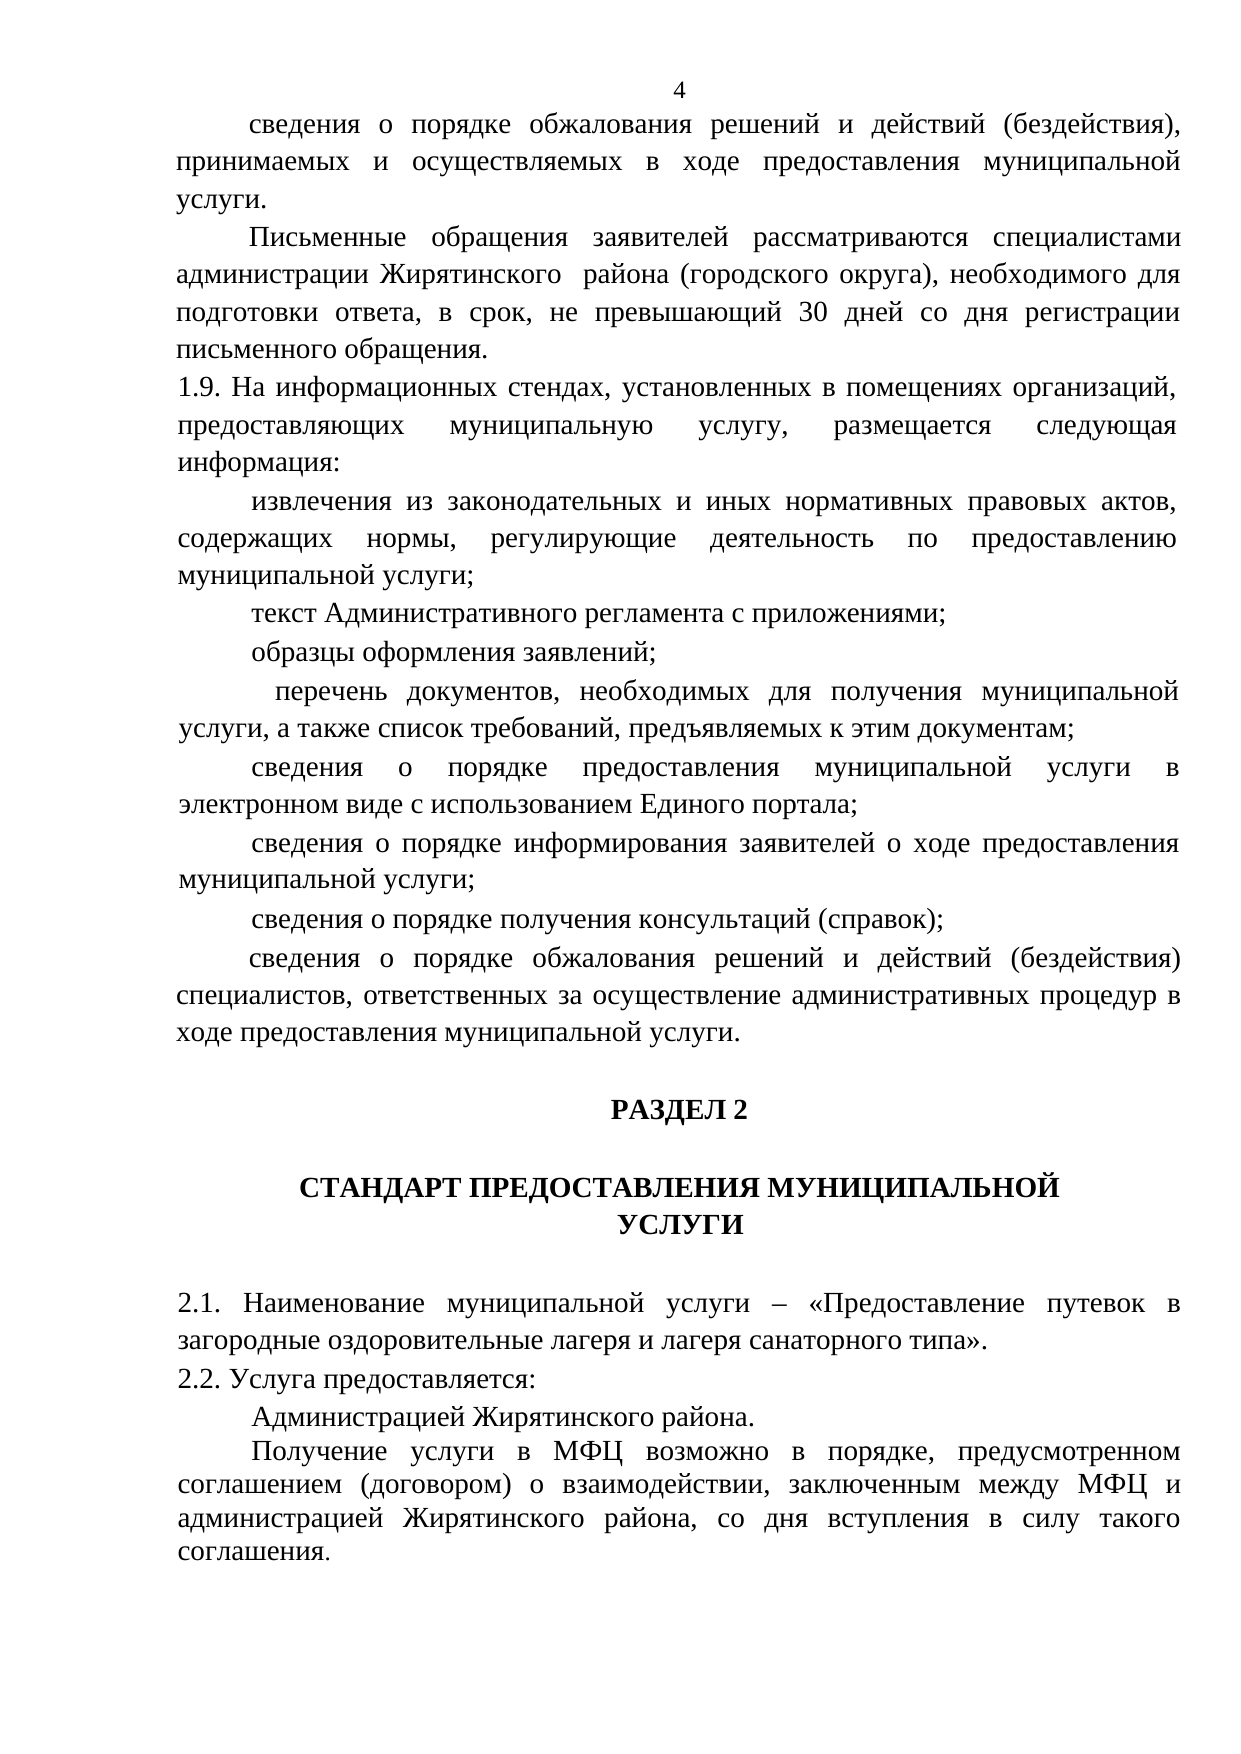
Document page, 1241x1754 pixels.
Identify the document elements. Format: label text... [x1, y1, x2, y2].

text Администрацией Жирятинского района. [177, 1399, 1182, 1433]
text РАЗДЕЛ 2 [253, 1092, 1105, 1125]
text образцы оформления заявлений; [177, 634, 1178, 668]
text 1.9. На информационных стендах, установленных в помещениях организаций, предоставляющих муниципальную услугу, размещается следующая информация: [177, 369, 1178, 477]
text текст Административного регламента с приложениями; [177, 596, 1178, 629]
text перечень документов, необходимых для получения муниципальной услуги, а также список требований, предъявляемых к этим документам; [178, 673, 1180, 743]
text 2.1. Наименование муниципальной услуги – «Предоставление путевок в загородные оздоровительные лагеря и лагеря санаторного типа». [177, 1285, 1182, 1356]
text СТАНДАРТ ПРЕДОСТАВЛЕНИЯ МУНИЦИПАЛЬНОЙ УСЛУГИ [253, 1170, 1106, 1241]
text сведения о порядке получения консультаций (справок); [178, 901, 1180, 934]
text 2.2. Услуга предоставляется: [177, 1361, 1182, 1394]
text Письменные обращения заявителей рассматриваются специалистами администрации Жирятинского района (городского округа), необходимого для подготовки ответа, в срок, не превышающий 30 дней со дня регистрации письменного обращения. [176, 219, 1182, 364]
text сведения о порядке обжалования решений и действий (бездействия), принимаемых и осуществляемых в ходе предоставления муниципальной услуги. [176, 106, 1182, 214]
text сведения о порядке предоставления муниципальной услуги в электронном виде с использованием Единого портала; [178, 749, 1180, 819]
text сведения о порядке обжалования решений и действий (бездействия) специалистов, ответственных за осуществление административных процедур в ходе предоставления муниципальной услуги. [176, 940, 1182, 1048]
text сведения о порядке информирования заявителей о ходе предоставления муниципальной услуги; [178, 825, 1180, 895]
text извлечения из законодательных и иных нормативных правовых актов, содержащих нормы, регулирующие деятельность по предоставлению муниципальной услуги; [177, 483, 1178, 591]
text Получение услуги в МФЦ возможно в порядке, предусмотренном соглашением (договором) о взаимодействии, заключенным между МФЦ и администрацией Жирятинского района, со дня вступления в силу такого соглашения. [177, 1433, 1182, 1567]
